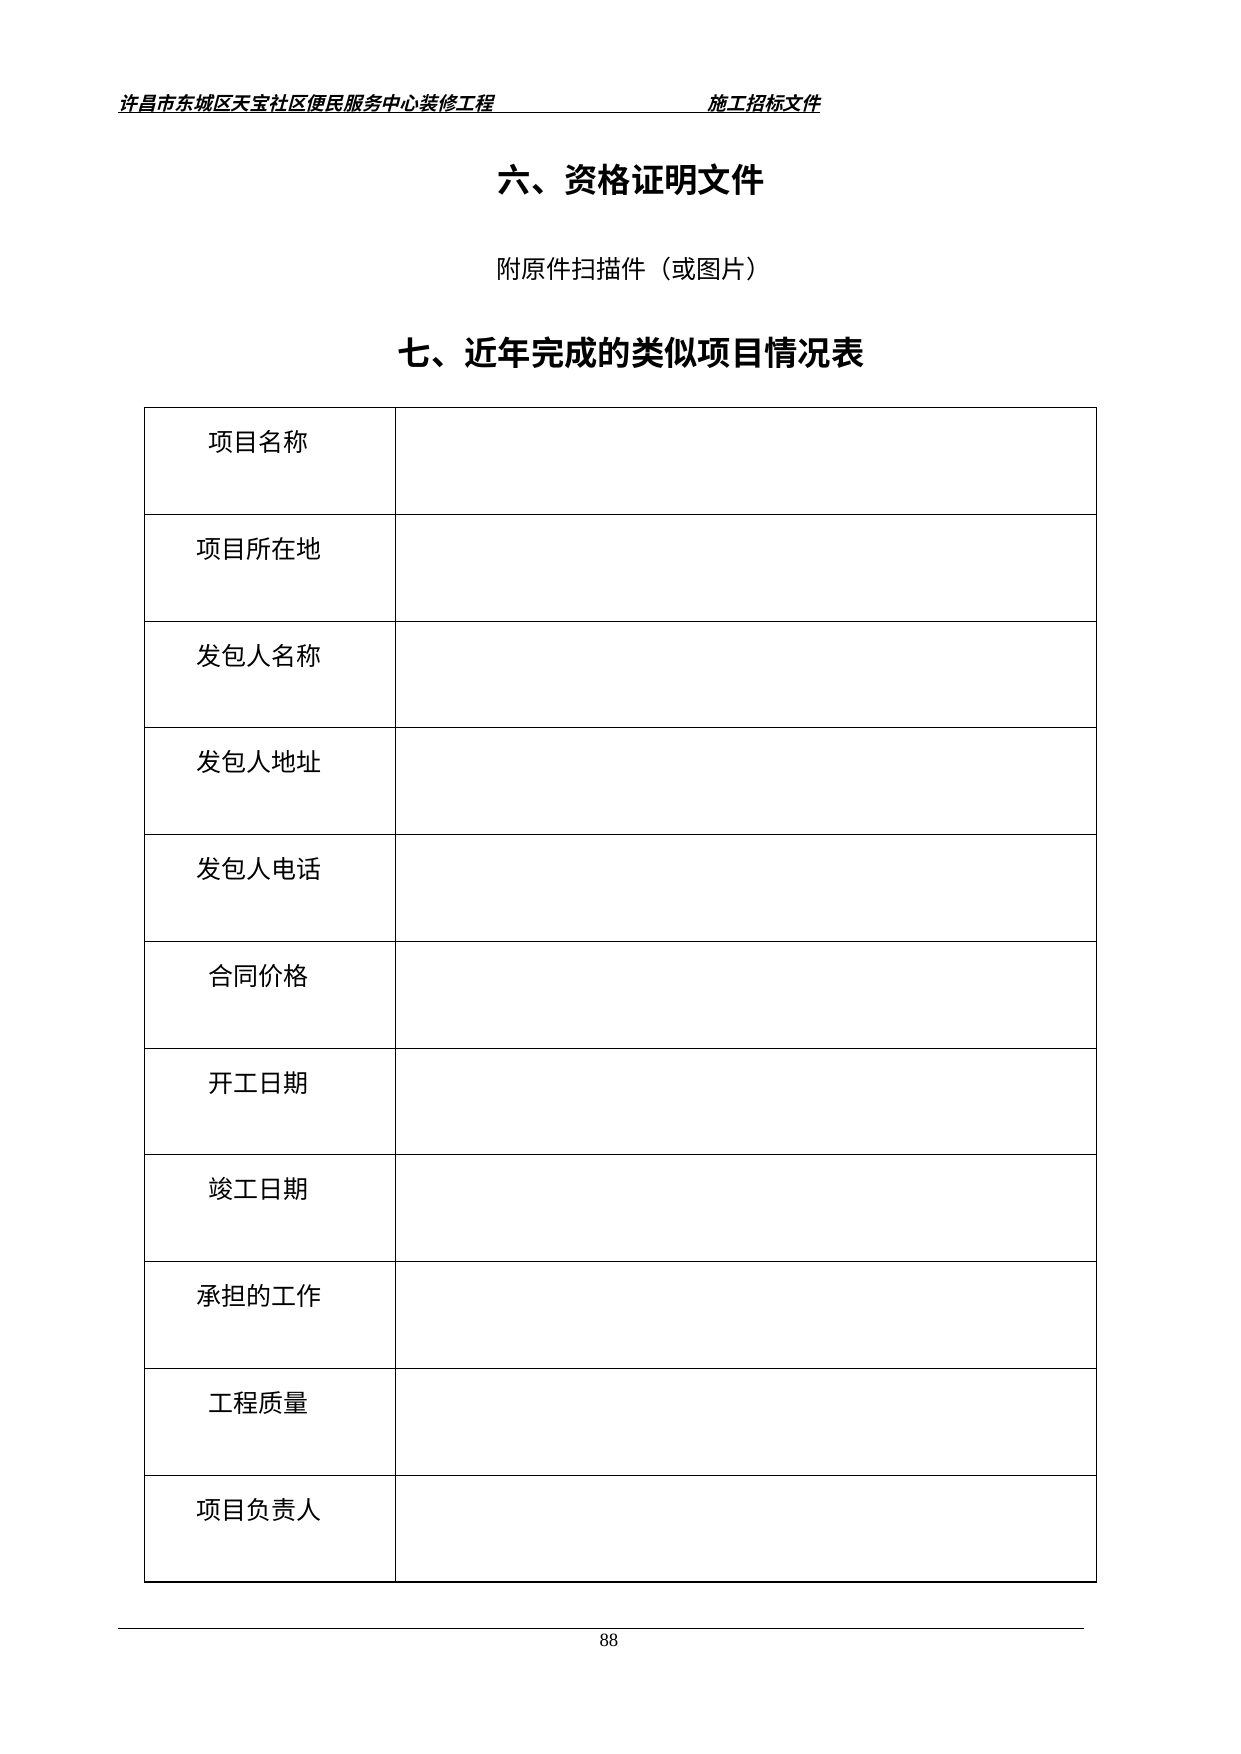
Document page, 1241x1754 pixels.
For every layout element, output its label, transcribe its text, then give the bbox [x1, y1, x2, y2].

text 七、近年完成的类似项目情况表 [118, 318, 1100, 383]
table_cell [396, 1155, 1096, 1261]
table_cell 竣工日期 [145, 1155, 395, 1261]
table_cell [396, 1262, 1096, 1368]
table_cell 工程质量 [145, 1369, 395, 1475]
table_cell [396, 728, 1096, 834]
table_cell 发包人名称 [145, 622, 395, 727]
text 六、资格证明文件 [118, 146, 1100, 211]
table_cell [396, 942, 1096, 1048]
table_cell 合同价格 [145, 942, 395, 1048]
table_cell 项目负责人 [145, 1476, 395, 1581]
text 附原件扫描件（或图片） [118, 235, 1100, 300]
table_cell 发包人电话 [145, 835, 395, 941]
table_cell 项目所在地 [145, 515, 395, 621]
table_cell [396, 515, 1096, 621]
table_cell [396, 1369, 1096, 1475]
table_header 项目名称 [145, 408, 395, 514]
table_cell [396, 1049, 1096, 1154]
table_cell 开工日期 [145, 1049, 395, 1154]
table_cell [396, 622, 1096, 727]
table_header [396, 408, 1096, 514]
table_cell 发包人地址 [145, 728, 395, 834]
table_cell [396, 1476, 1096, 1581]
table_cell 承担的工作 [145, 1262, 395, 1368]
table_cell [396, 835, 1096, 941]
